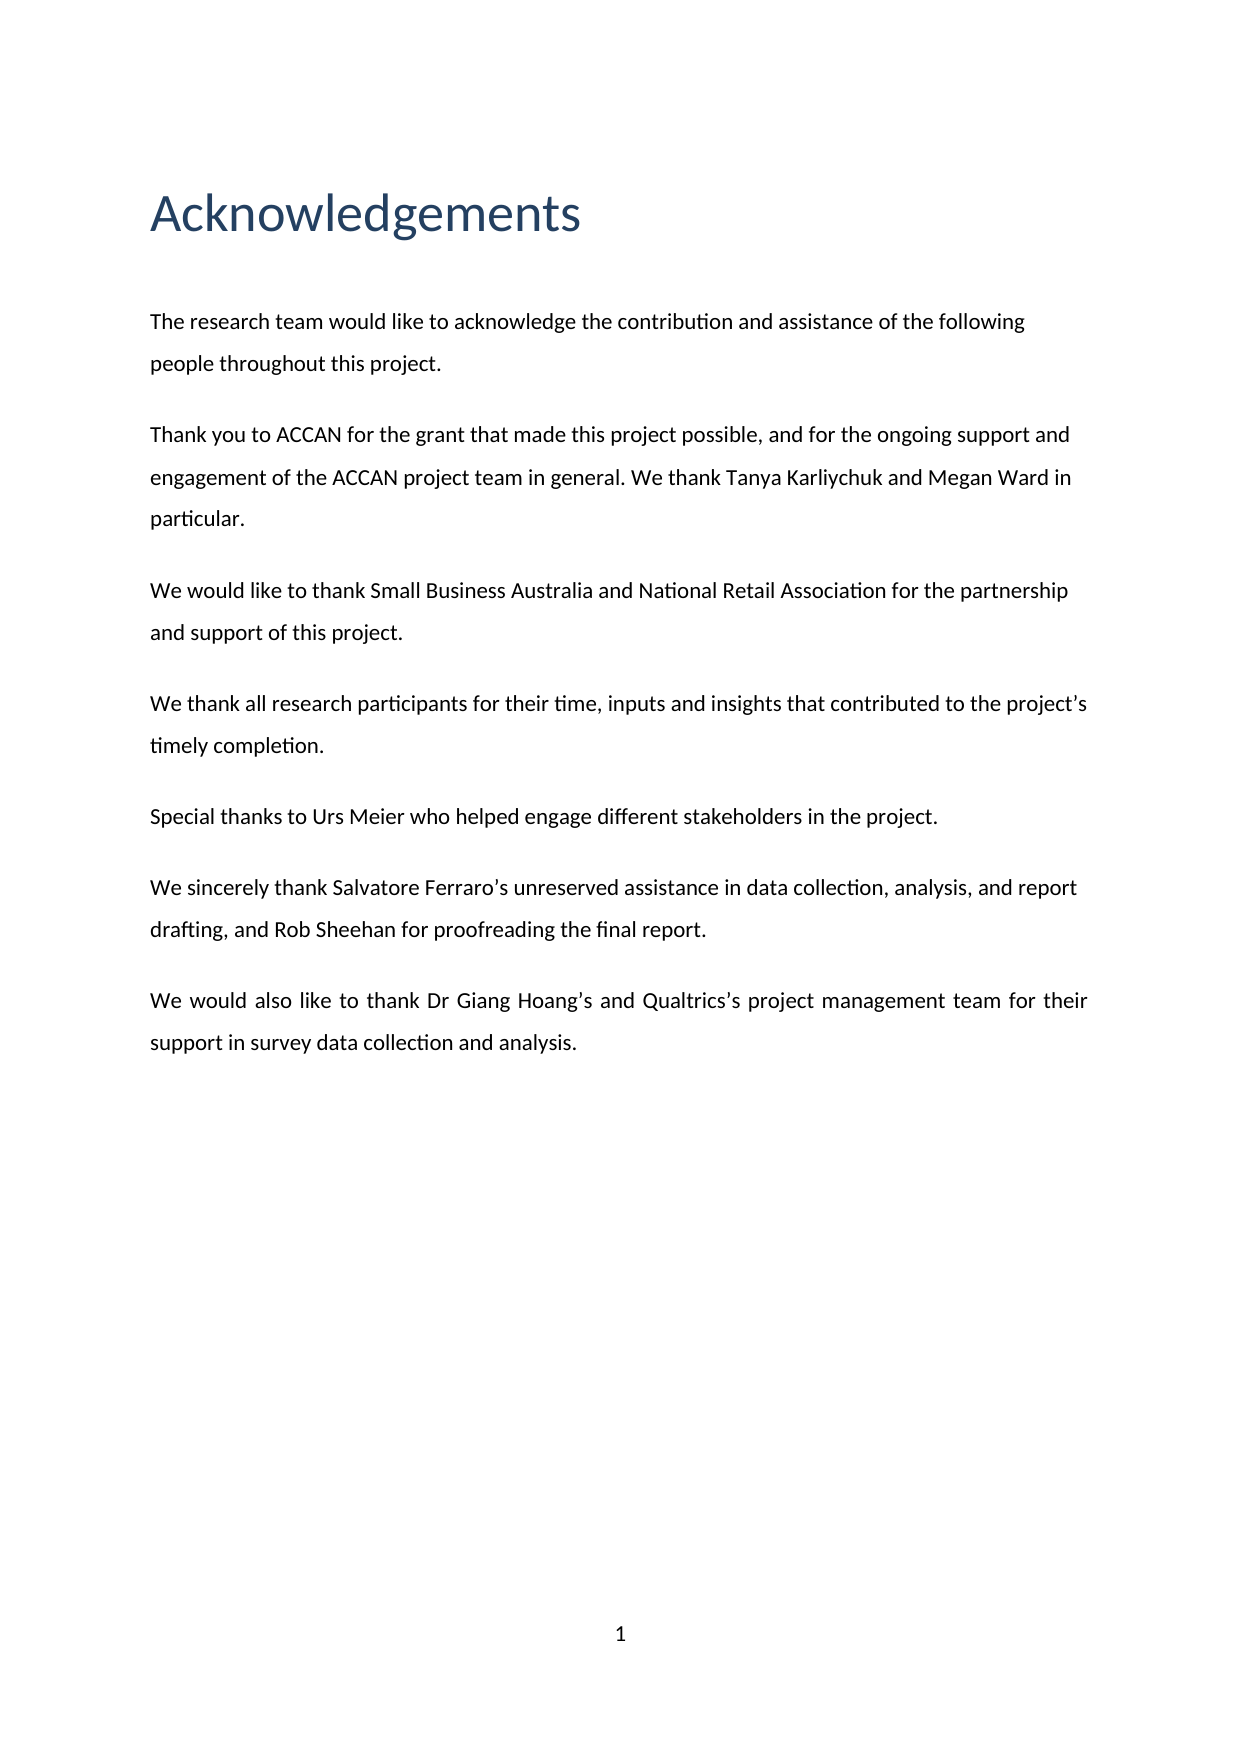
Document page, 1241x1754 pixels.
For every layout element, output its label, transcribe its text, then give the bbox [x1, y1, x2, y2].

text Special thanks to Urs Meier who helped engage different stakeholders in the project. [150, 802, 1090, 830]
text Thank you to ACCAN for the grant that made this project possible, and for the ongoing support and engagement of the ACCAN project team in general. We thank Tanya Karliychuk and Megan Ward in particular. [150, 421, 1090, 533]
text The research team would like to acknowledge the contribution and assistance of the following people throughout this project. [150, 307, 1090, 377]
text We would like to thank Small Business Australia and National Retail Association for the partnership and support of this project. [150, 576, 1090, 646]
subtitle Acknowledgements [150, 179, 1090, 245]
text We thank all research participants for their time, inputs and insights that contributed to the project’s timely completion. [150, 689, 1090, 759]
text We would also like to thank Dr Giang Hoang’s and Qualtrics’s project management team for their support in survey data collection and analysis. [150, 986, 1090, 1056]
text We sincerely thank Salvatore Ferraro’s unreserved assistance in data collection, analysis, and report drafting, and Rob Sheehan for proofreading the final report. [150, 873, 1090, 943]
